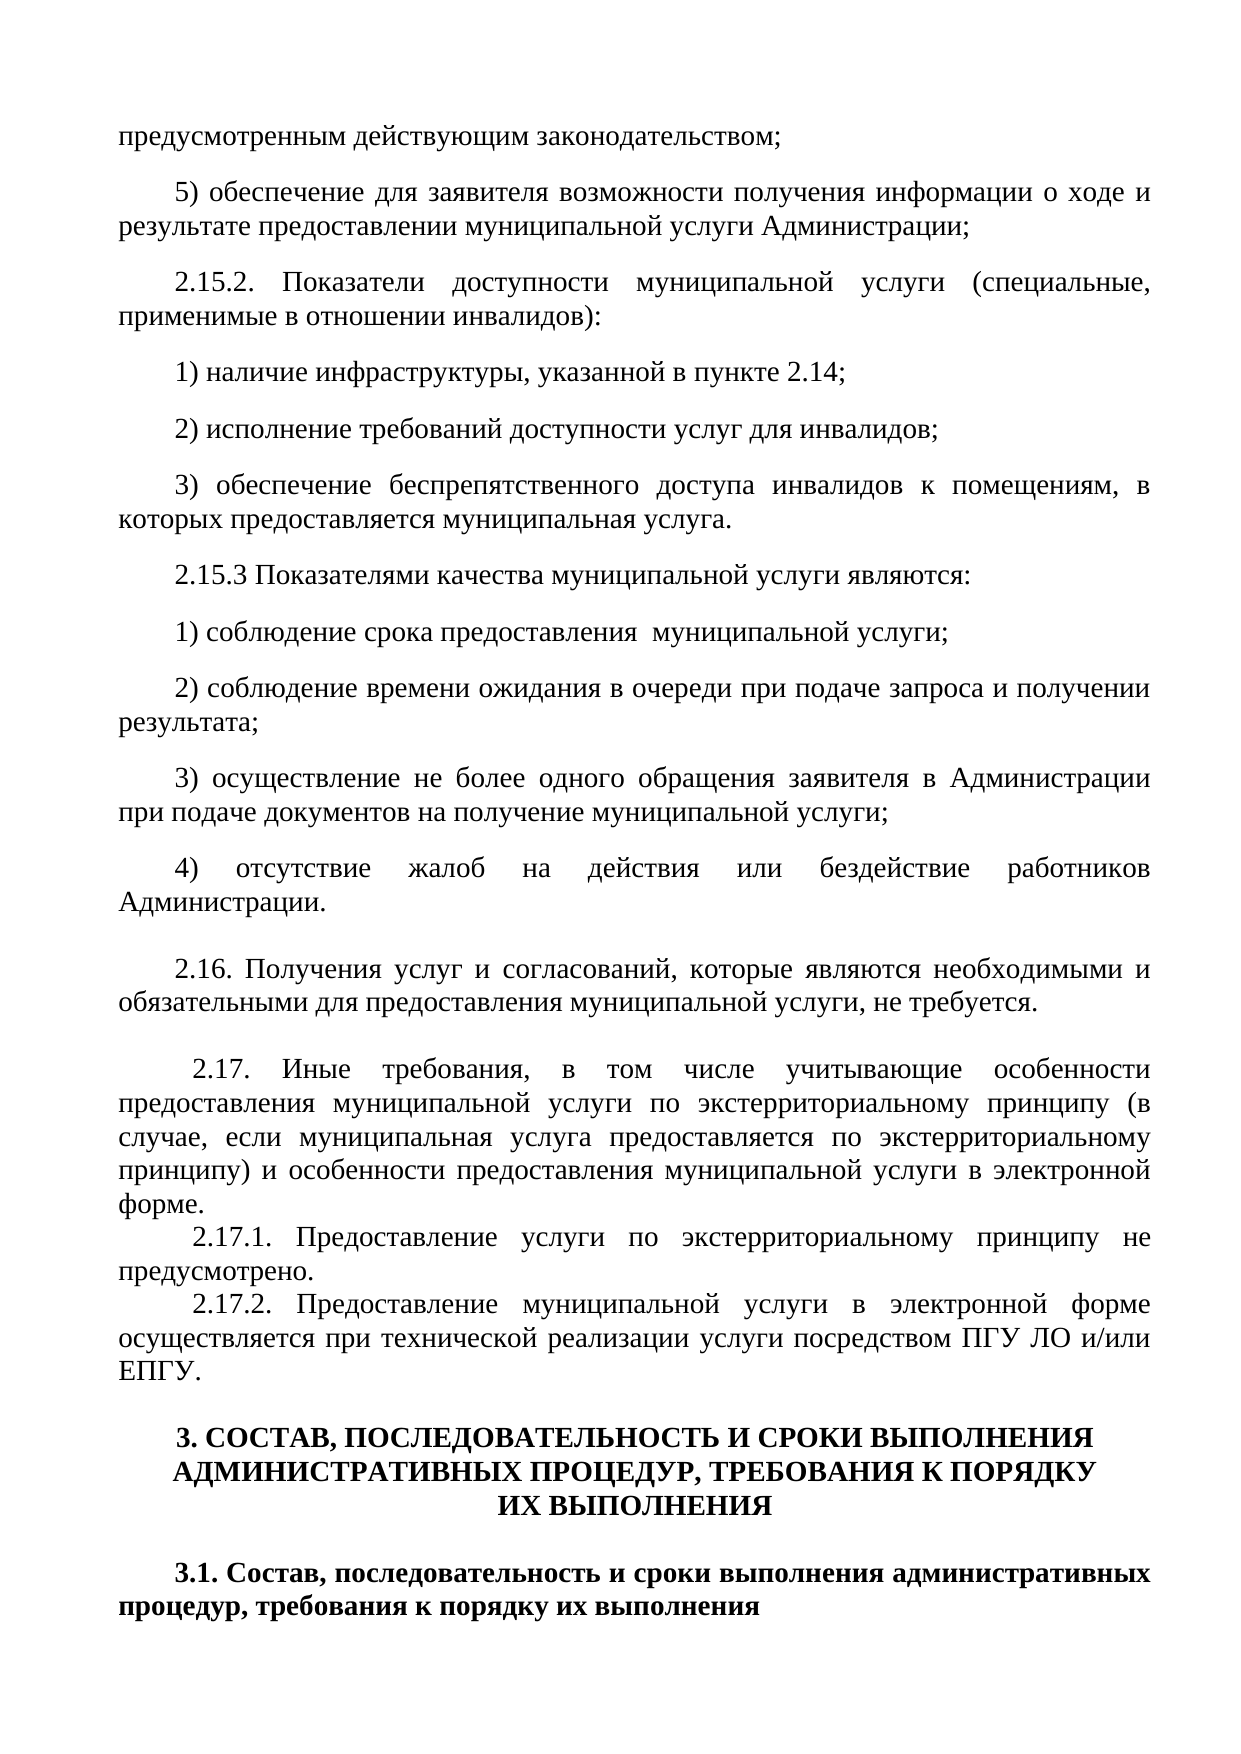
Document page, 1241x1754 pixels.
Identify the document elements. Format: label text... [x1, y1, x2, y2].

text 2) исполнение требований доступности услуг для инвалидов; [118, 411, 1152, 444]
text 3) обеспечение беспрепятственного доступа инвалидов к помещениям, в которых предоставляется муниципальная услуга. [118, 467, 1152, 534]
title 3. СОСТАВ, ПОСЛЕДОВАТЕЛЬНОСТЬ И СРОКИ ВЫПОЛНЕНИЯ [118, 1421, 1152, 1454]
text 1) соблюдение срока предоставления муниципальной услуги; [118, 614, 1152, 647]
title АДМИНИСТРАТИВНЫХ ПРОЦЕДУР, ТРЕБОВАНИЯ К ПОРЯДКУ [118, 1454, 1152, 1488]
text 2.17. Иные требования, в том числе учитывающие особенности предоставления муниципальной услуги по экстерриториальному принципу (в случае, если муниципальная услуга предоставляется по экстерриториальному принципу) и особенности предоставления муниципальной услуги в электронной форме. [118, 1052, 1152, 1219]
title ИХ ВЫПОЛНЕНИЯ [118, 1488, 1152, 1521]
text 3) осуществление не более одного обращения заявителя в Администрации при подаче документов на получение муниципальной услуги; [118, 760, 1152, 827]
text 2.15.2. Показатели доступности муниципальной услуги (специальные, применимые в отношении инвалидов): [118, 264, 1152, 332]
text 2.17.2. Предоставление муниципальной услуги в электронной форме осуществляется при технической реализации услуги посредством ПГУ ЛО и/или ЕПГУ. [118, 1286, 1152, 1387]
text 5) обеспечение для заявителя возможности получения информации о ходе и результате предоставлении муниципальной услуги Администрации; [118, 174, 1152, 242]
text 2) соблюдение времени ожидания в очереди при подаче запроса и получении результата; [118, 670, 1152, 737]
text 4) отсутствие жалоб на действия или бездействие работников Администрации. [118, 850, 1152, 917]
text 2.15.3 Показателями качества муниципальной услуги являются: [118, 557, 1152, 591]
text 2.17.1. Предоставление услуги по экстерриториальному принципу не предусмотрено. [118, 1219, 1152, 1286]
text 2.16. Получения услуг и согласований, которые являются необходимыми и обязательными для предоставления муниципальной услуги, не требуется. [118, 951, 1152, 1018]
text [118, 118, 1152, 152]
title 3.1. Состав, последовательность и сроки выполнения административных процедур, требования к порядку их выполнения [118, 1555, 1152, 1622]
text 1) наличие инфраструктуры, указанной в пункте 2.14; [118, 354, 1152, 388]
